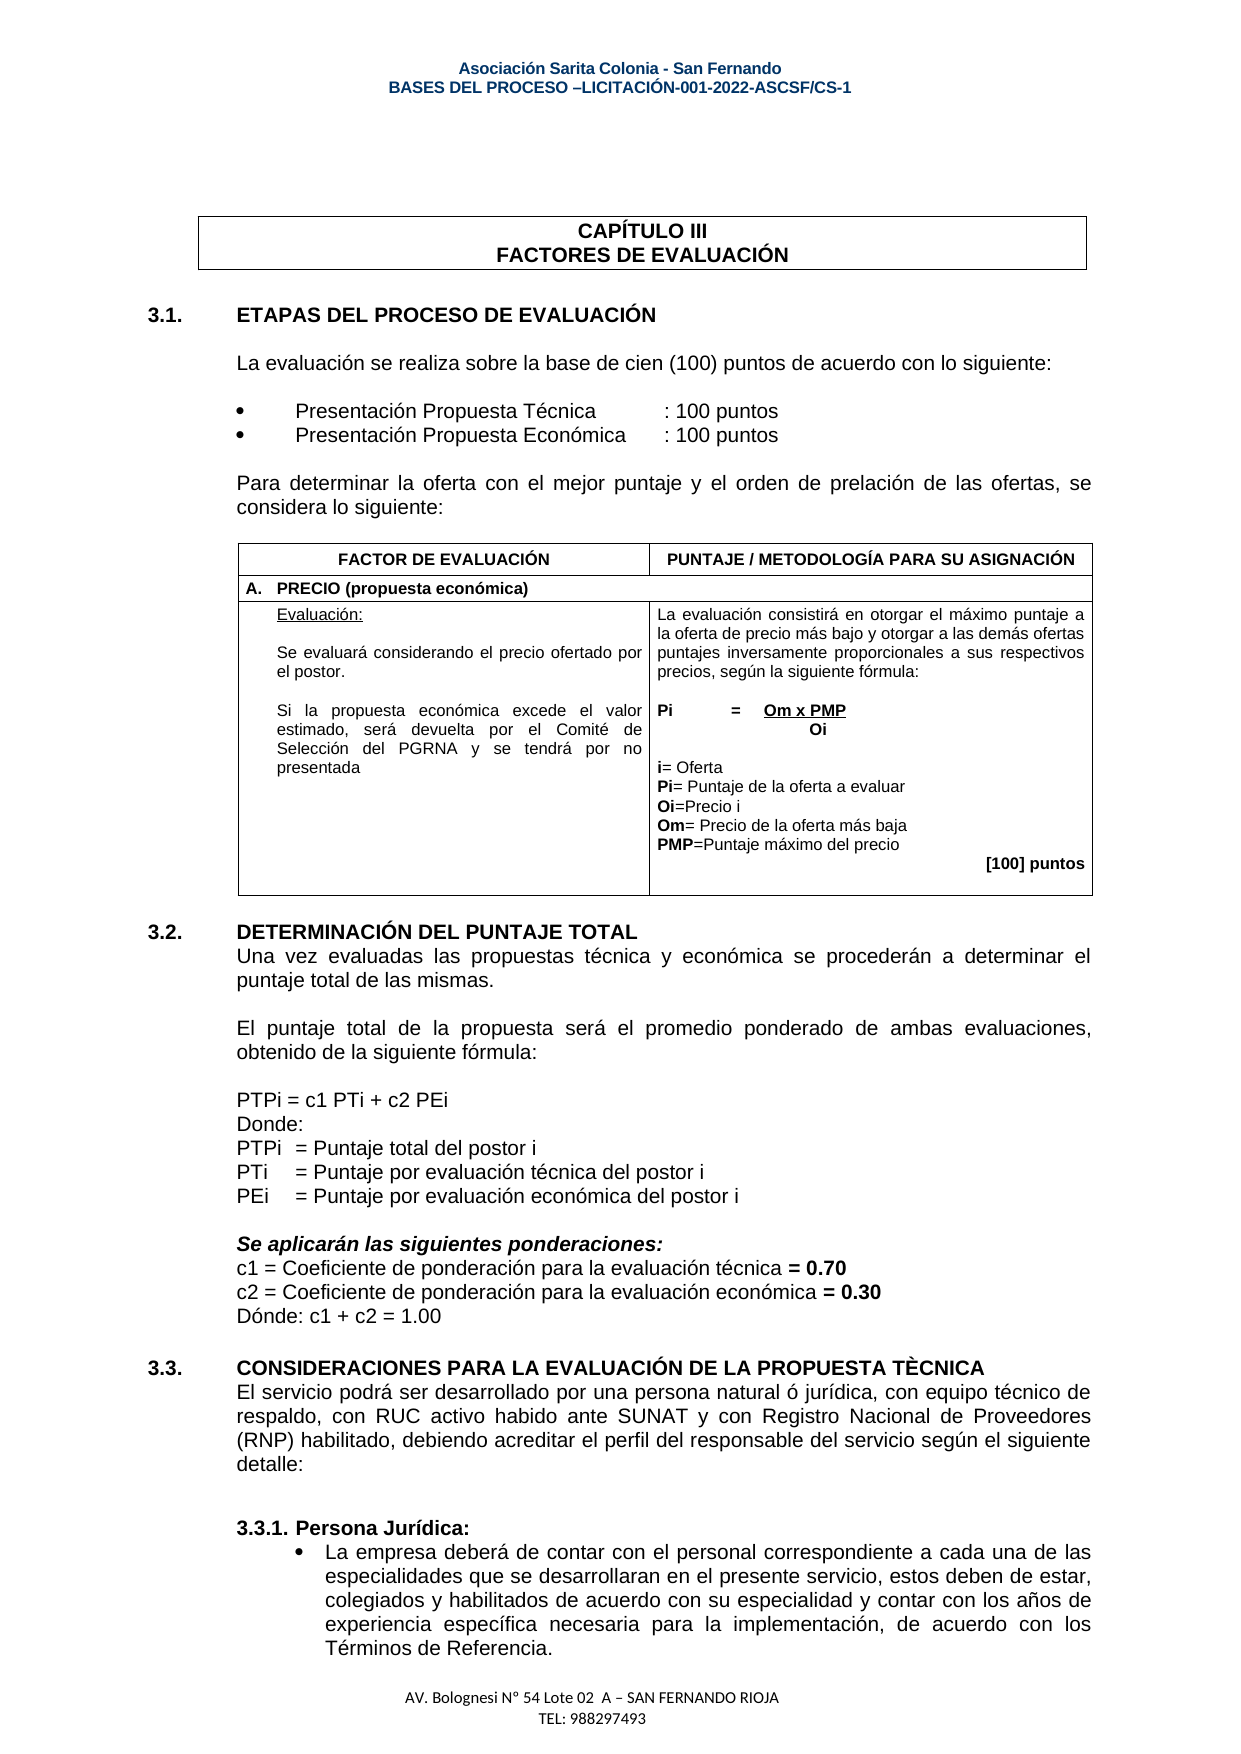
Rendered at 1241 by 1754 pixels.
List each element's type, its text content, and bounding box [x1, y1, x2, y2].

subtitle CONSIDERACIONES PARA LA EVALUACIÓN DE LA PROPUESTA TÈCNICA [148, 1356, 1092, 1379]
subtitle Persona Jurídica: [236, 1516, 1092, 1540]
text PTPi = Puntaje total del postor i [236, 1136, 1092, 1160]
table_header PUNTAJE / METODOLOGÍA PARA SU ASIGNACIÓN [650, 544, 1092, 575]
table_cell La evaluación consistirá en otorgar el máximo puntaje a la oferta de precio más bajo y otorgar a las demás ofertas puntajes inversamente proporcionales a sus respectivos precios, según la siguiente fórmula: Pi = Om x PMP Oi i= Oferta Pi= Puntaje de la oferta a evaluar Oi=Precio i Om= Precio de la oferta más baja PMP=Puntaje máximo del precio [100] puntos [650, 602, 1092, 895]
table_cell Evaluación: Se evaluará considerando el precio ofertado por el postor. Si la propuesta económica excede el valor estimado, será devuelta por el Comité de Selección del PGRNA y se tendrá por no presentada [269, 602, 649, 895]
list FACTORES DE EVALUACIÓN [199, 240, 1086, 269]
text c2 = Coeficiente de ponderación para la evaluación económica = 0.30 [236, 1279, 1092, 1303]
text PTPi = c1 PTi + c2 PEi [236, 1088, 1092, 1112]
text c1 = Coeficiente de ponderación para la evaluación técnica = 0.70 [236, 1256, 1092, 1279]
text Dónde: c1 + c2 = 1.00 [236, 1303, 1092, 1327]
text Una vez evaluadas las propuestas técnica y económica se procederán a determinar el puntaje total de las mismas. [236, 944, 1092, 992]
text PTi = Puntaje por evaluación técnica del postor i [236, 1160, 1092, 1184]
table_header FACTOR DE EVALUACIÓN [239, 544, 649, 575]
list CAPÍTULO III [199, 217, 1086, 240]
text El servicio podrá ser desarrollado por una persona natural ó jurídica, con equipo técnico de respaldo, con RUC activo habido ante SUNAT y con Registro Nacional de Proveedores (RNP) habilitado, debiendo acreditar el perfil del responsable del servicio según el siguiente detalle: [236, 1379, 1092, 1475]
list Presentación Propuesta Técnica : 100 puntos [236, 398, 1092, 422]
text Se aplicarán las siguientes ponderaciones: [236, 1232, 1092, 1256]
subtitle ETAPAS DEL PROCESO DE EVALUACIÓN [148, 303, 1092, 327]
list La empresa deberá de contar con el personal correspondiente a cada una de las especialidades que se desarrollaran en el presente servicio, estos deben de estar, colegiados y habilitados de acuerdo con su especialidad y contar con los años de experiencia específica necesaria para la implementación, de acuerdo con los Términos de Referencia. [295, 1540, 1092, 1660]
list Presentación Propuesta Económica : 100 puntos [236, 422, 1092, 447]
list Para determinar la oferta con el mejor puntaje y el orden de prelación de las ofertas, se considera lo siguiente: [236, 471, 1092, 518]
text El puntaje total de la propuesta será el promedio ponderado de ambas evaluaciones, obtenido de la siguiente fórmula: [236, 1016, 1092, 1064]
subtitle DETERMINACIÓN DEL PUNTAJE TOTAL [148, 920, 1092, 944]
text PEi = Puntaje por evaluación económica del postor i [236, 1184, 1092, 1208]
table_cell PRECIO (propuesta económica) [269, 576, 1092, 601]
table_cell [239, 602, 269, 895]
table_cell A. [239, 576, 269, 601]
text Donde: [236, 1112, 1092, 1136]
list La evaluación se realiza sobre la base de cien (100) puntos de acuerdo con lo siguiente: [236, 351, 1092, 374]
